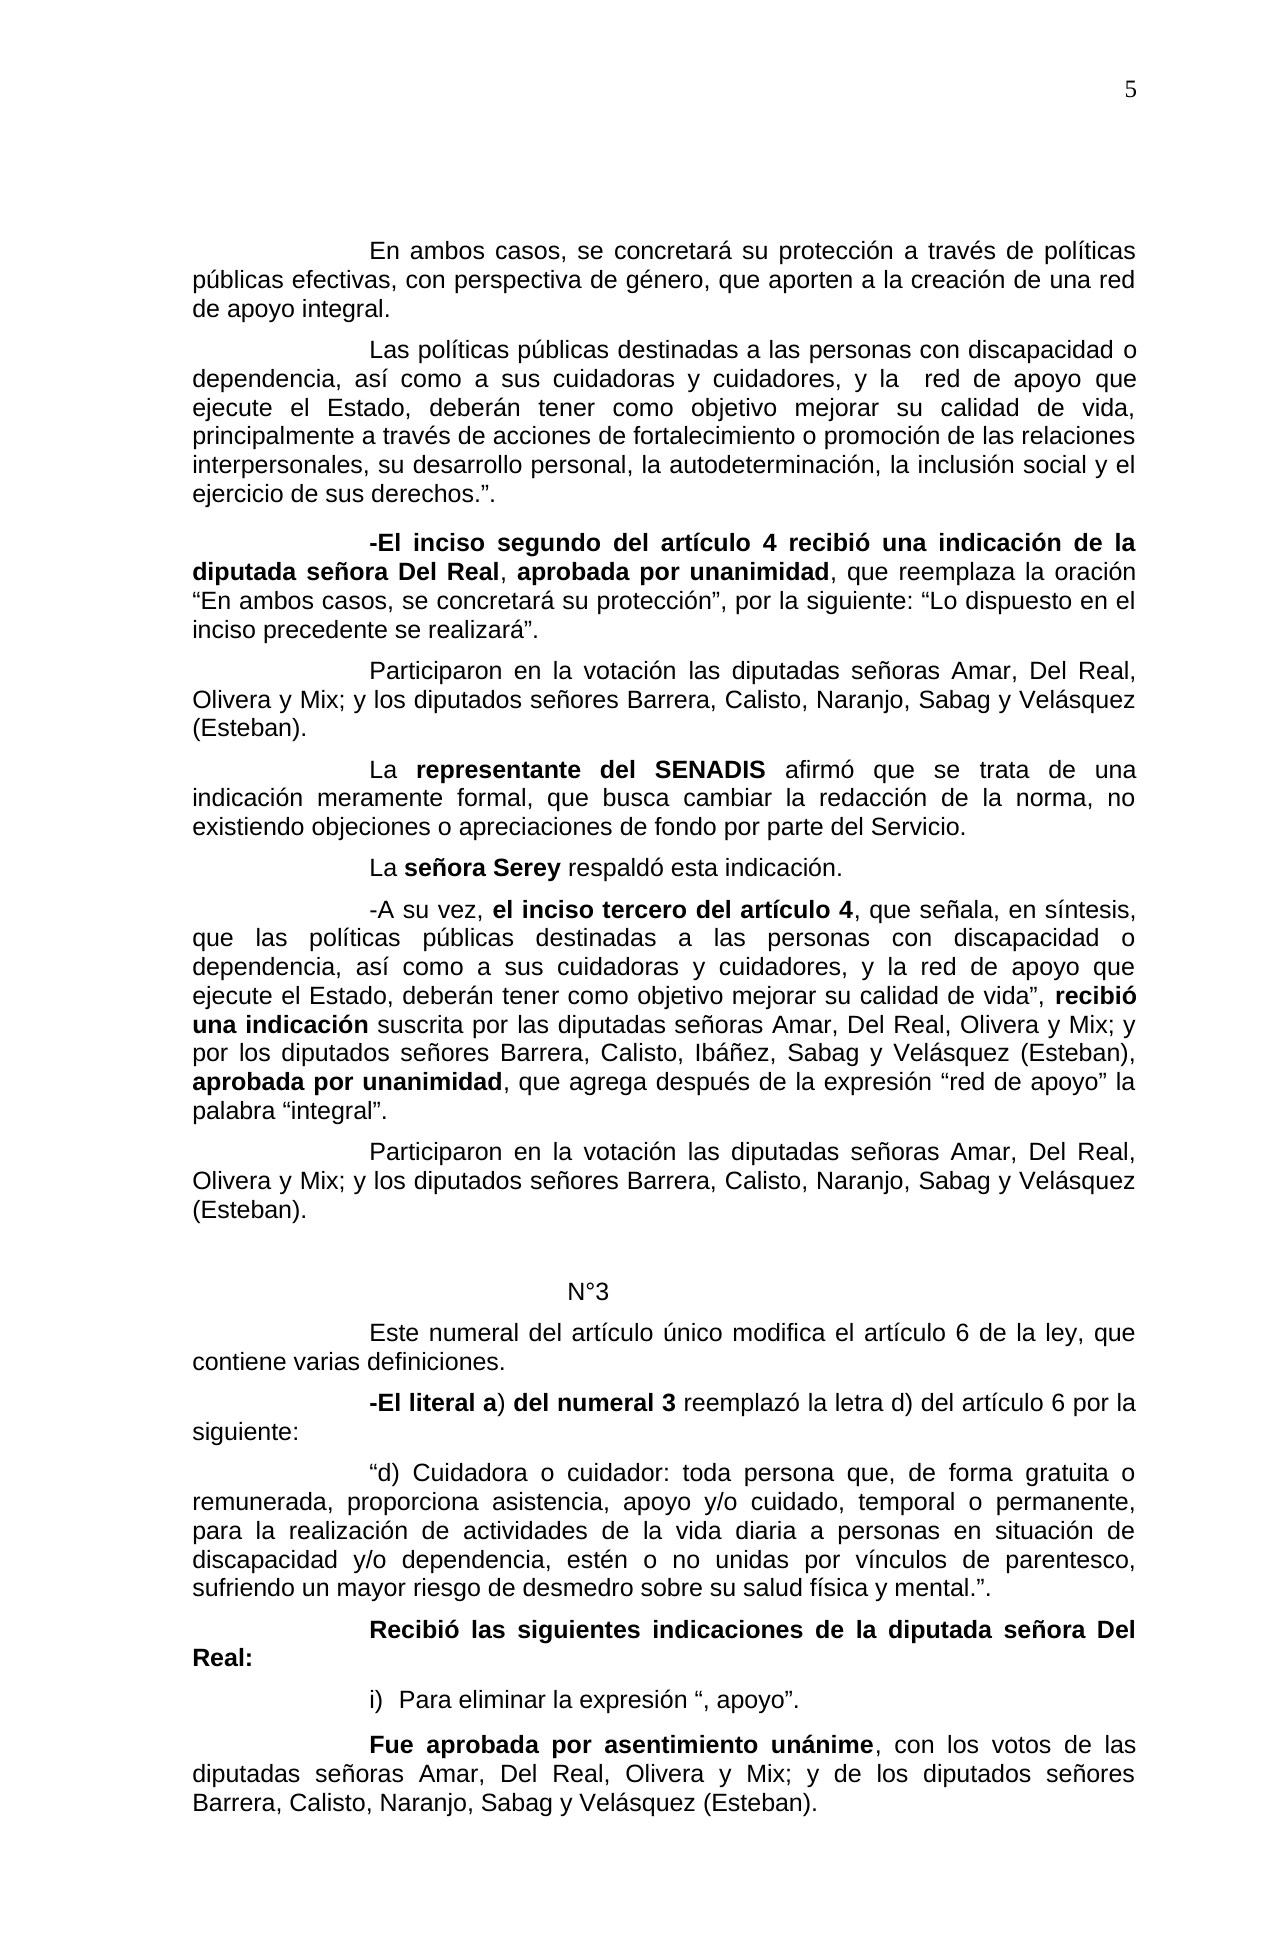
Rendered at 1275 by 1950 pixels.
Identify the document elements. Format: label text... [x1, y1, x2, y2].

text “d) Cuidadora o cuidador: toda persona que, de forma gratuita o remunerada, proporciona asistencia, apoyo y/o cuidado, temporal o permanente, para la realización de actividades de la vida diaria a personas en situación de discapacidad y/o dependencia, estén o no unidas por vínculos de parentesco, sufriendo un mayor riesgo de desmedro sobre su salud física y mental.”. [192, 1458, 1137, 1602]
text Participaron en la votación las diputadas señoras Amar, Del Real, Olivera y Mix; y los diputados señores Barrera, Calisto, Naranjo, Sabag y Velásquez (Esteban). [192, 656, 1137, 742]
text -El literal a) del numeral 3 reemplazó la letra d) del artículo 6 por la siguiente: [192, 1388, 1137, 1446]
text La representante del SENADIS afirmó que se trata de una indicación meramente formal, que busca cambiar la redacción de la norma, no existiendo objeciones o apreciaciones de fondo por parte del Servicio. [192, 754, 1137, 841]
text Este numeral del artículo único modifica el artículo 6 de la ley, que contiene varias definiciones. [192, 1318, 1137, 1376]
text Fue aprobada por asentimiento unánime, con los votos de las diputadas señoras Amar, Del Real, Olivera y Mix; y de los diputados señores Barrera, Calisto, Naranjo, Sabag y Velásquez (Esteban). [192, 1730, 1137, 1816]
text -A su vez, el inciso tercero del artículo 4, que señala, en síntesis, que las políticas públicas destinadas a las personas con discapacidad o dependencia, así como a sus cuidadoras y cuidadores, y la red de apoyo que ejecute el Estado, deberán tener como objetivo mejorar su calidad de vida”, recibió una indicación suscrita por las diputadas señoras Amar, Del Real, Olivera y Mix; y por los diputados señores Barrera, Calisto, Ibáñez, Sabag y Velásquez (Esteban), aprobada por unanimidad, que agrega después de la expresión “red de apoyo” la palabra “integral”. [192, 894, 1137, 1124]
text La señora Serey respaldó esta indicación. [192, 853, 1137, 882]
text N°3 [192, 1277, 1137, 1306]
text Las políticas públicas destinadas a las personas con discapacidad o dependencia, así como a sus cuidadoras y cuidadores, y la red de apoyo que ejecute el Estado, deberán tener como objetivo mejorar su calidad de vida, principalmente a través de acciones de fortalecimiento o promoción de las relaciones interpersonales, su desarrollo personal, la autodeterminación, la inclusión social y el ejercicio de sus derechos.”. [192, 335, 1137, 507]
text Recibió las siguientes indicaciones de la diputada señora Del Real: [192, 1614, 1137, 1672]
text -El inciso segundo del artículo 4 recibió una indicación de la diputada señora Del Real, aprobada por unanimidad, que reemplaza la oración “En ambos casos, se concretará su protección”, por la siguiente: “Lo dispuesto en el inciso precedente se realizará”. [192, 528, 1137, 643]
text Participaron en la votación las diputadas señoras Amar, Del Real, Olivera y Mix; y los diputados señores Barrera, Calisto, Naranjo, Sabag y Velásquez (Esteban). [192, 1137, 1137, 1223]
list Para eliminar la expresión “, apoyo”. [369, 1684, 1137, 1713]
text En ambos casos, se concretará su protección a través de políticas públicas efectivas, con perspectiva de género, que aporten a la creación de una red de apoyo integral. [192, 236, 1137, 322]
